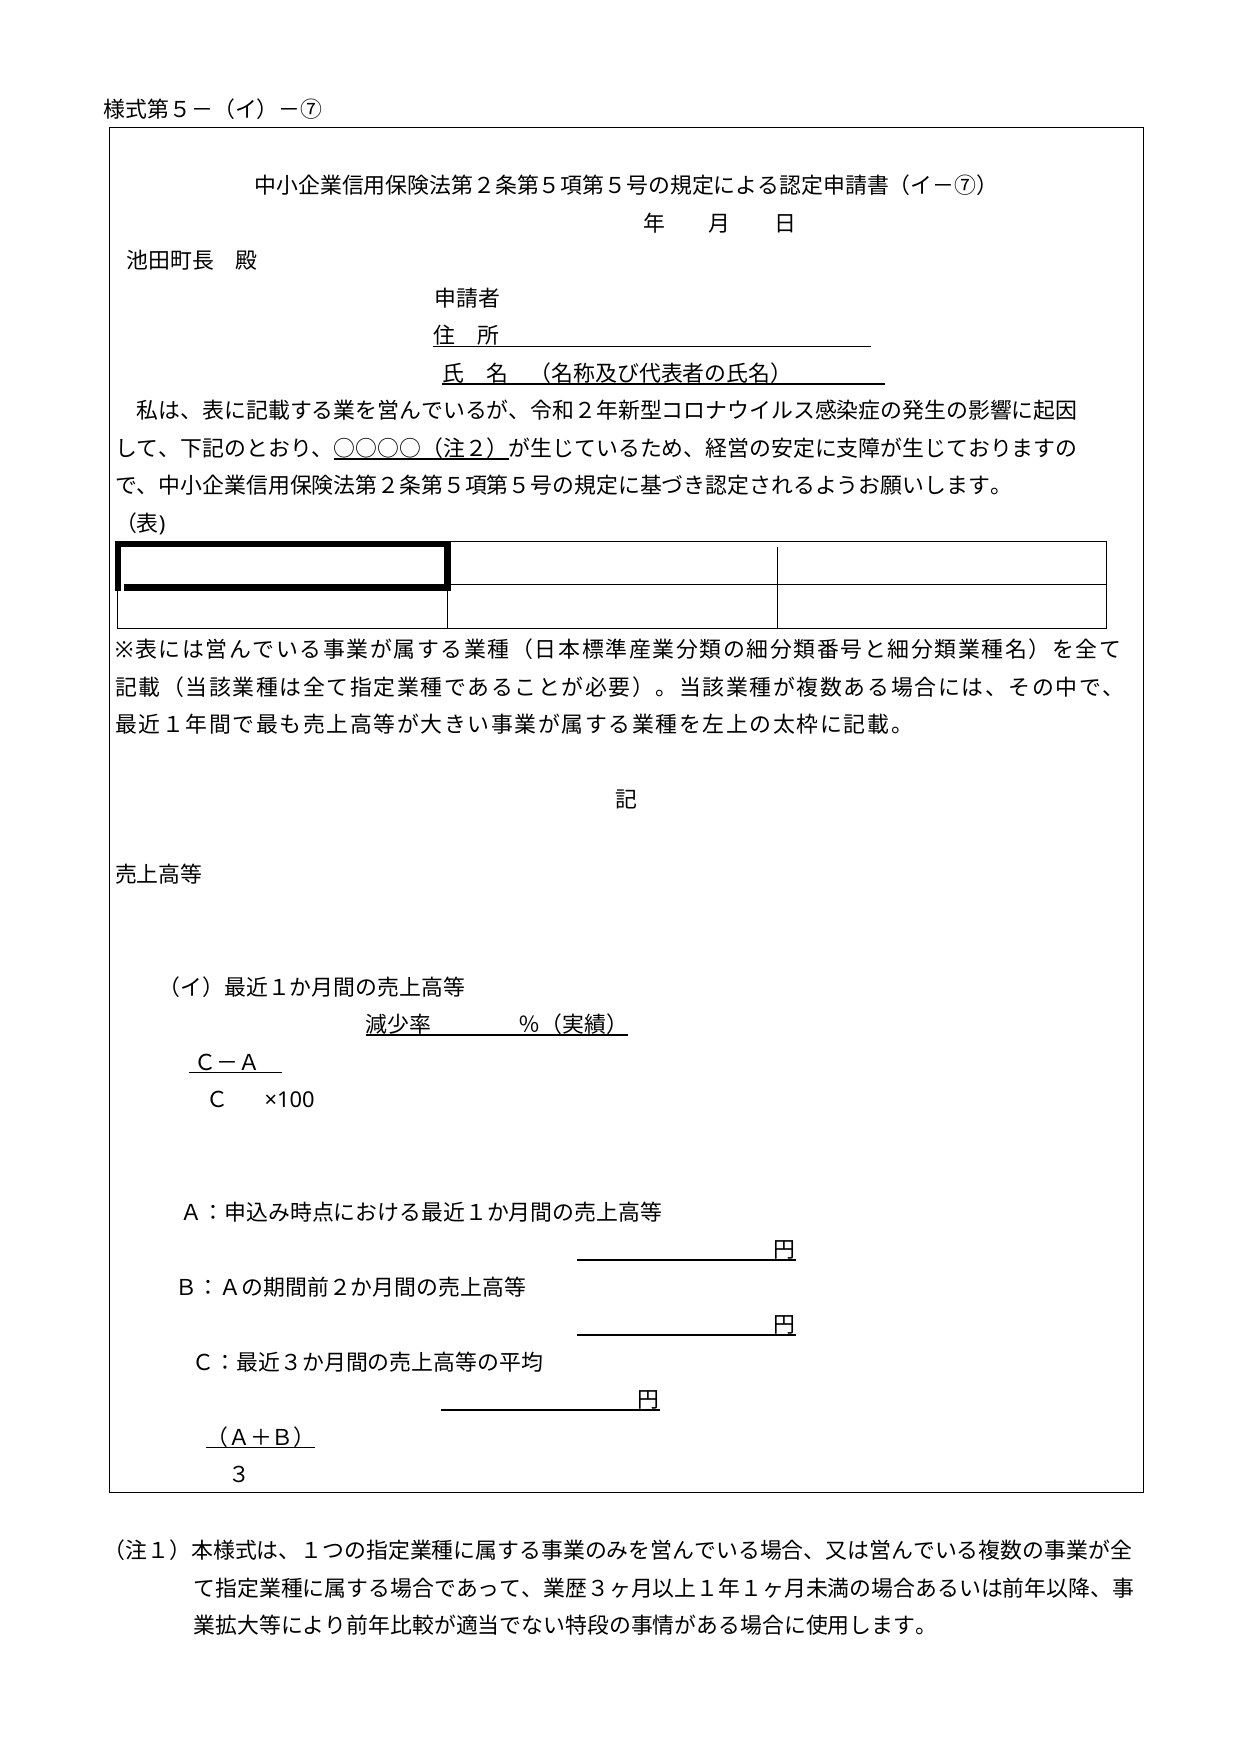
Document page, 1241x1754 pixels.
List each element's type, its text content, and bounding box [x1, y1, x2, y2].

text 様式第５－（イ）－⑦ [103, 89, 1137, 127]
text （注１）本様式は、１つの指定業種に属する事業のみを営んでいる場合、又は営んでいる複数の事業が全て指定業種に属する場合であって、業歴３ヶ月以上１年１ヶ月未満の場合あるいは前年以降、事業拡大等により前年比較が適当でない特段の事情がある場合に使用します。 [103, 1530, 1137, 1643]
table_header 中小企業信用保険法第２条第５項第５号の規定による認定申請書（イ－⑦） 年 月 日 池田町長 殿 申請者 住 所 氏 名 （名称及び代表者の氏名） 私は、表に記載する業を営んでいるが、令和２年新型コロナウイルス感染症の発生の影響に起因して、下記のとおり、○○○○（注２）が生じているため、経営の安定に支障が生じておりますので、中小企業信用保険法第２条第５項第５号の規定に基づき認定されるようお願いします。 （表) ※表には営んでいる事業が属する業種（日本標準産業分類の細分類番号と細分類業種名）を全て記載（当該業種は全て指定業種であることが必要）。当該業種が複数ある場合には、その中で、最近１年間で最も売上高等が大きい事業が属する業種を左上の太枠に記載。 記 売上高等 （イ）最近１か月間の売上高等 減少率 ％（実績） Ｃ－Ａ Ｃ ×100 Ａ：申込み時点における最近１か月間の売上高等 円 Ｂ：Ａの期間前２か月間の売上高等 円 Ｃ：最近３か月間の売上高等の平均 円 （Ａ＋Ｂ） ３ [110, 128, 1143, 1492]
